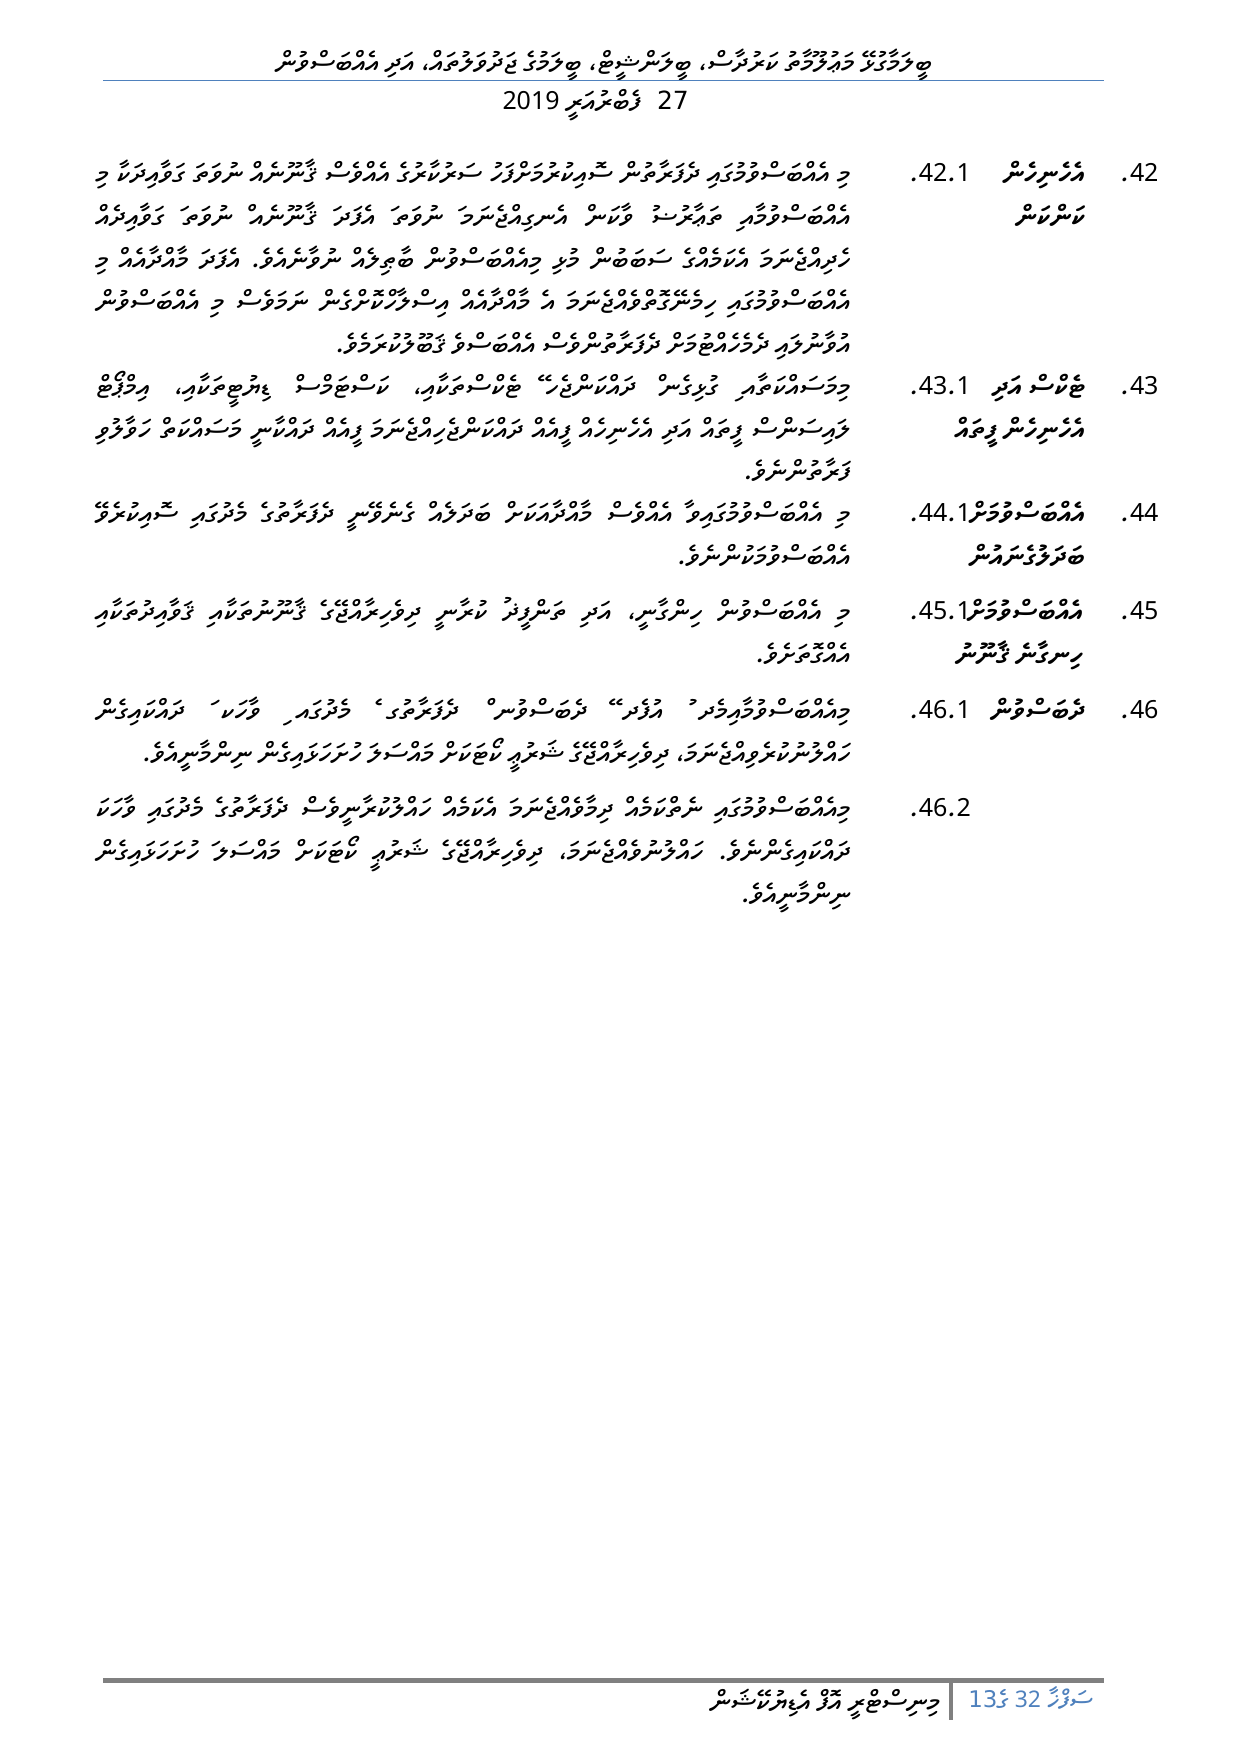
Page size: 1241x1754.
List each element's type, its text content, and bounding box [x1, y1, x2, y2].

table_cell މި އެއްބަސްވުމުގައިވާ އެއްވެސް މާއްދާއަކަށް ބަދަލެއް ގެނެވޭނީ ދެފަރާތުގެ މެދުގައި ސޮއިކުރެވޭ އެއްބަސްވުމަކުންނެވެ. [85, 495, 862, 593]
table_cell އެހެނިހެން ކަންކަން [930, 155, 1132, 367]
table_cell ޓެކްސް އަދި އެހެނިހެން ފީތައް [930, 368, 1132, 494]
table_cell [862, 691, 930, 790]
table_cell ދެބަސްވުން [930, 691, 1132, 790]
table_cell [862, 593, 930, 691]
table_cell މިމަސައްކަތާއި ގުޅިގެން ދައްކަންޖެހޭ ޓެކްސްތަކާއި، ކަސްޓަމްސް ޑިޔުޓީތަކާއި، އިމްޕޯޓް ލައިސަންސް ފީތައް އަދި އެހެނިހެއް ފީއެއް ދައްކަންޖެހިއްޖެނަމަ ފީއެއް ދައްކާނީ މަސައްކަތް ހަވާލުވި ފަރާތުންނެވެ. [85, 368, 862, 494]
table_cell [862, 495, 930, 593]
table_cell އެއްބަސްވުމަށް ބަދަލުގެނައުން [930, 495, 1132, 593]
table_cell [862, 155, 930, 367]
table_cell މި އެއްބަސްވުން ހިންގާނީ، އަދި ތަންފީޛު ކުރާނީ ދިވެހިރާއްޖޭގެ ޤާނޫނުތަކާއި ޤަވާއިދުތަކާއި އެއްގޮތަށެވެ. [85, 593, 862, 691]
table_cell މިއެއްބަސްވުމުގައި ނެތްކަމެއް ދިމާވެއްޖެނަމަ އެކަމެއް ހައްލުކުރާނީވެސް ދެފަރާތުގެ މެދުގައި ވާހަކަ ދައްކައިގެންނެވެ. ހައްލުނުވެއްޖެނަމަ، ދިވެހިރާއްޖޭގެ ޝަރުޢީ ކޯޓަކަށް މައްސަލަ ހުށަހަޅައިގެން ނިންމާނީއެވެ. [85, 790, 862, 917]
table_cell [930, 790, 1132, 917]
table_cell މިއެއްބަސްވުމާއިމެދު އުފެދޭ ދެބަސްވުން ދެފަރާތުގެ މެދުގައި ވާހަކަ ދައްކައިގެން ހައްލުނުކުރެވިއްޖެނަމަ، ދިވެހިރާއްޖޭގެ ޝަރުޢީ ކޯޓަކަށް މައްސަލަ ހުށަހަޅައިގެން ނިންމާނީއެވެ. [85, 691, 862, 790]
table_cell އެއްބަސްވުމަށް ހިނގާނެ ޤާނޫނު [930, 593, 1132, 691]
table_cell [862, 790, 930, 917]
table_cell [862, 368, 930, 494]
table_cell މި އެއްބަސްވުމުގައި ދެފަރާތުން ސޮއިކުރުމަށްފަހު ސަރުކާރުގެ އެއްވެސް ޤާނޫނެއް ނުވަތަ ގަވާއިދަކާ މި އެއްބަސްވުމާއި ތަޢާރުޟު ވާކަން އެނގިއްޖެނަމަ ނުވަތަ އެފަދަ ޤާނޫނެއް ނުވަތަ ގަވާއިދެއް ހެދިއްޖެނަމަ އެކަމެއްގެ ސަބަބުން މުޅި މިއެއްބަސްވުން ބާޠިލެއް ނުވާނެއެވެ. އެފަދަ މާއްދާއެއް މި އެއްބަސްވުމުގައި ހިމެނޭގޮތްވެއްޖެނަމަ އެ މާއްދާއެއް އިސްލާހްކޮށްގެން ނަމަވެސް މި އެއްބަސްވުން އުވާނުލައި ދެމެހެއްޓުމަށް ދެފަރާތުންވެސް އެއްބަސްވެ ޤަބޫލުކުރަމެވެ. [85, 155, 862, 367]
